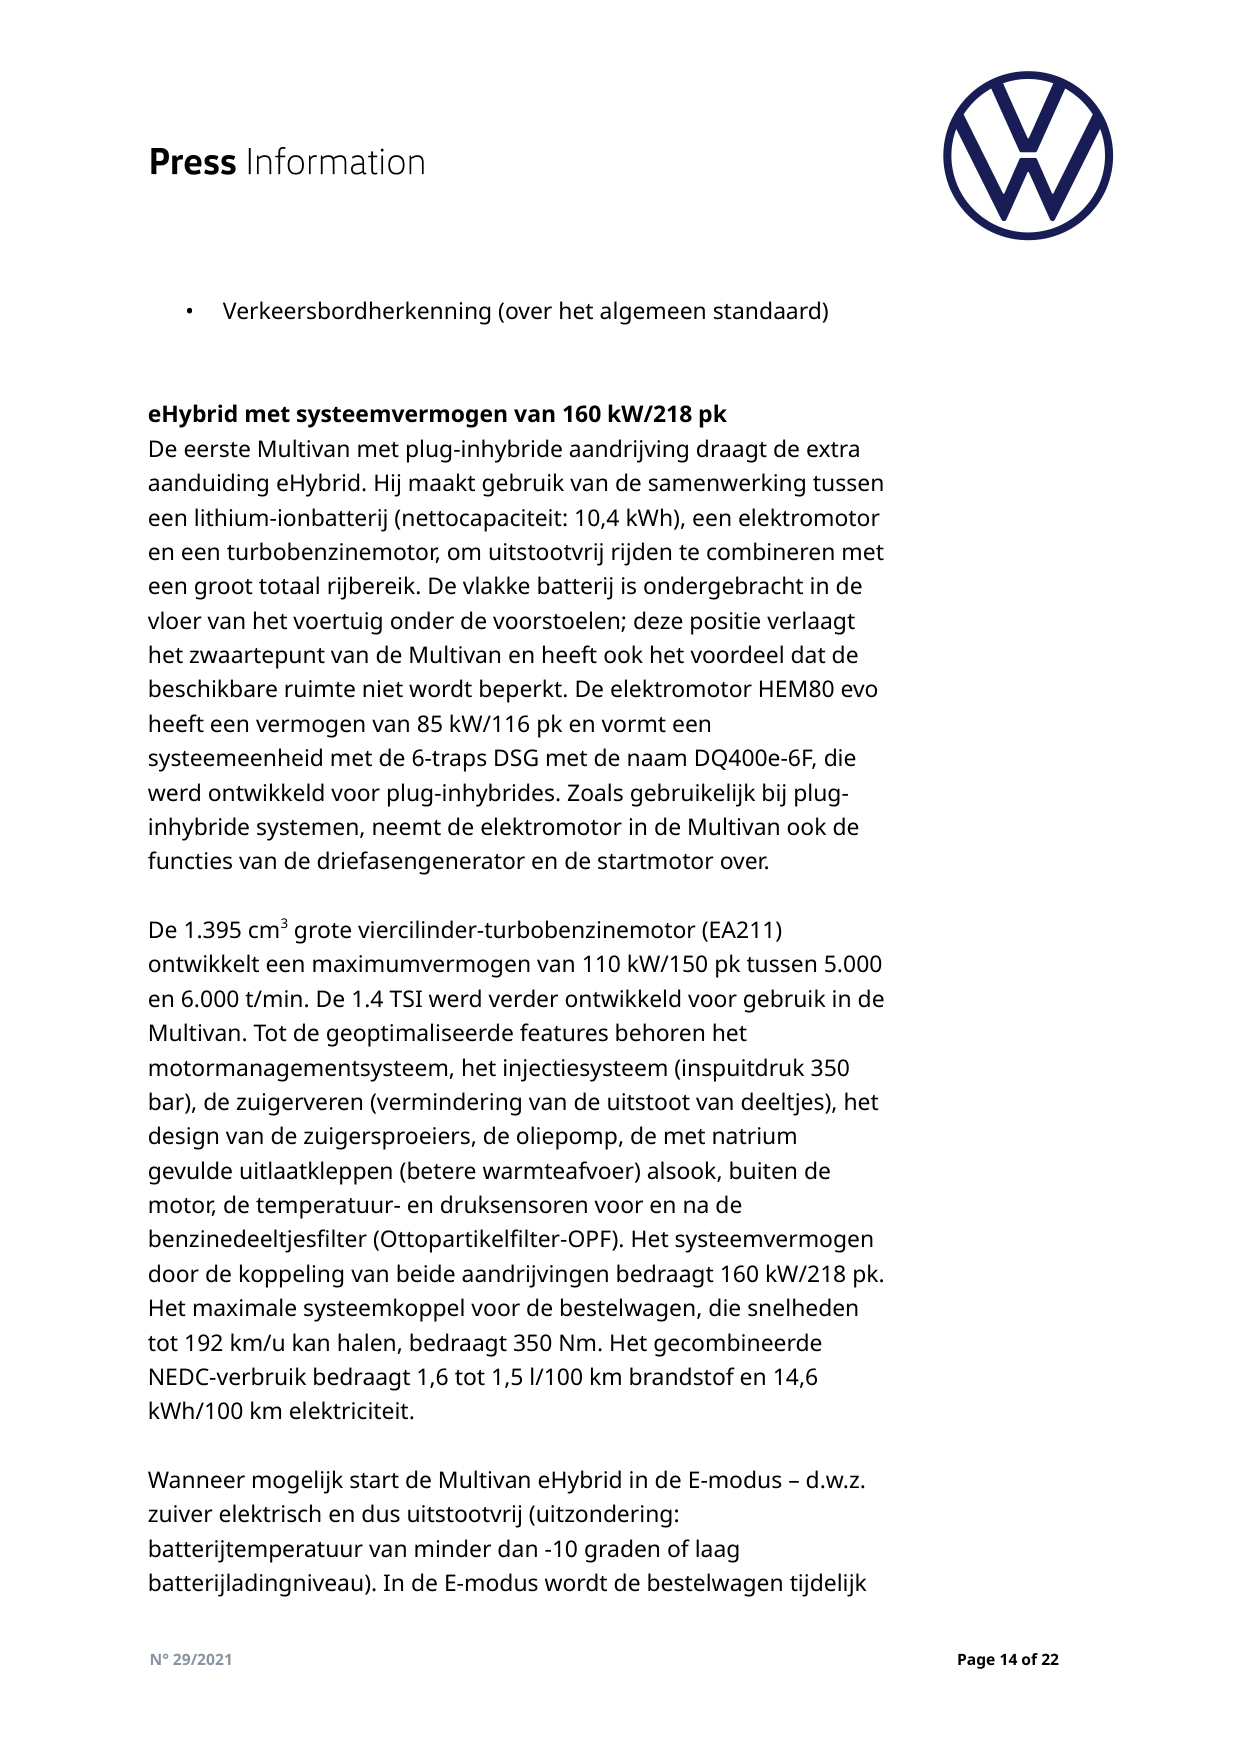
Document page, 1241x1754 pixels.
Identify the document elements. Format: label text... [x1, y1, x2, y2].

text De eerste Multivan met plug-inhybride aandrijving draagt de extra aanduiding eHybrid. Hij maakt gebruik van de samenwerking tussen een lithium-ionbatterij (nettocapaciteit: 10,4 kWh), een elektromotor en een turbobenzinemotor, om uitstootvrij rijden te combineren met een groot totaal rijbereik. De vlakke batterij is ondergebracht in de vloer van het voertuig onder de voorstoelen; deze positie verlaagt het zwaartepunt van de Multivan en heeft ook het voordeel dat de beschikbare ruimte niet wordt beperkt. De elektromotor HEM80 evo heeft een vermogen van 85 kW/116 pk en vormt een systeemeenheid met de 6-traps DSG met de naam DQ400e-6F, die werd ontwikkeld voor plug-inhybrides. Zoals gebruikelijk bij plug-inhybride systemen, neemt de elektromotor in de Multivan ook de functies van de driefasengenerator en de startmotor over. [148, 433, 886, 877]
list Verkeersbordherkenning (over het algemeen standaard) [185, 295, 886, 327]
picture [150, 145, 425, 176]
text De 1.395 cm3 grote viercilinder-turbobenzinemotor (EA211) ontwikkelt een maximumvermogen van 110 kW/150 pk tussen 5.000 en 6.000 t/min. De 1.4 TSI werd verder ontwikkeld voor gebruik in de Multivan. Tot de geoptimaliseerde features behoren het motormanagementsysteem, het injectiesysteem (inspuitdruk 350 bar), de zuigerveren (vermindering van de uitstoot van deeltjes), het design van de zuigersproeiers, de oliepomp, de met natrium gevulde uitlaatkleppen (betere warmteafvoer) alsook, buiten de motor, de temperatuur- en druksensoren voor en na de benzinedeeltjesfilter (Ottopartikelfilter-OPF). Het systeemvermogen door de koppeling van beide aandrijvingen bedraagt 160 kW/218 pk. Het maximale systeemkoppel voor de bestelwagen, die snelheden tot 192 km/u kan halen, bedraagt 350 Nm. Het gecombineerde NEDC-verbruik bedraagt 1,6 tot 1,5 l/100 km brandstof en 14,6 kWh/100 km elektriciteit. [148, 914, 886, 1427]
text eHybrid met systeemvermogen van 160 kW/218 pk [148, 398, 886, 430]
picture [901, 29, 1154, 282]
